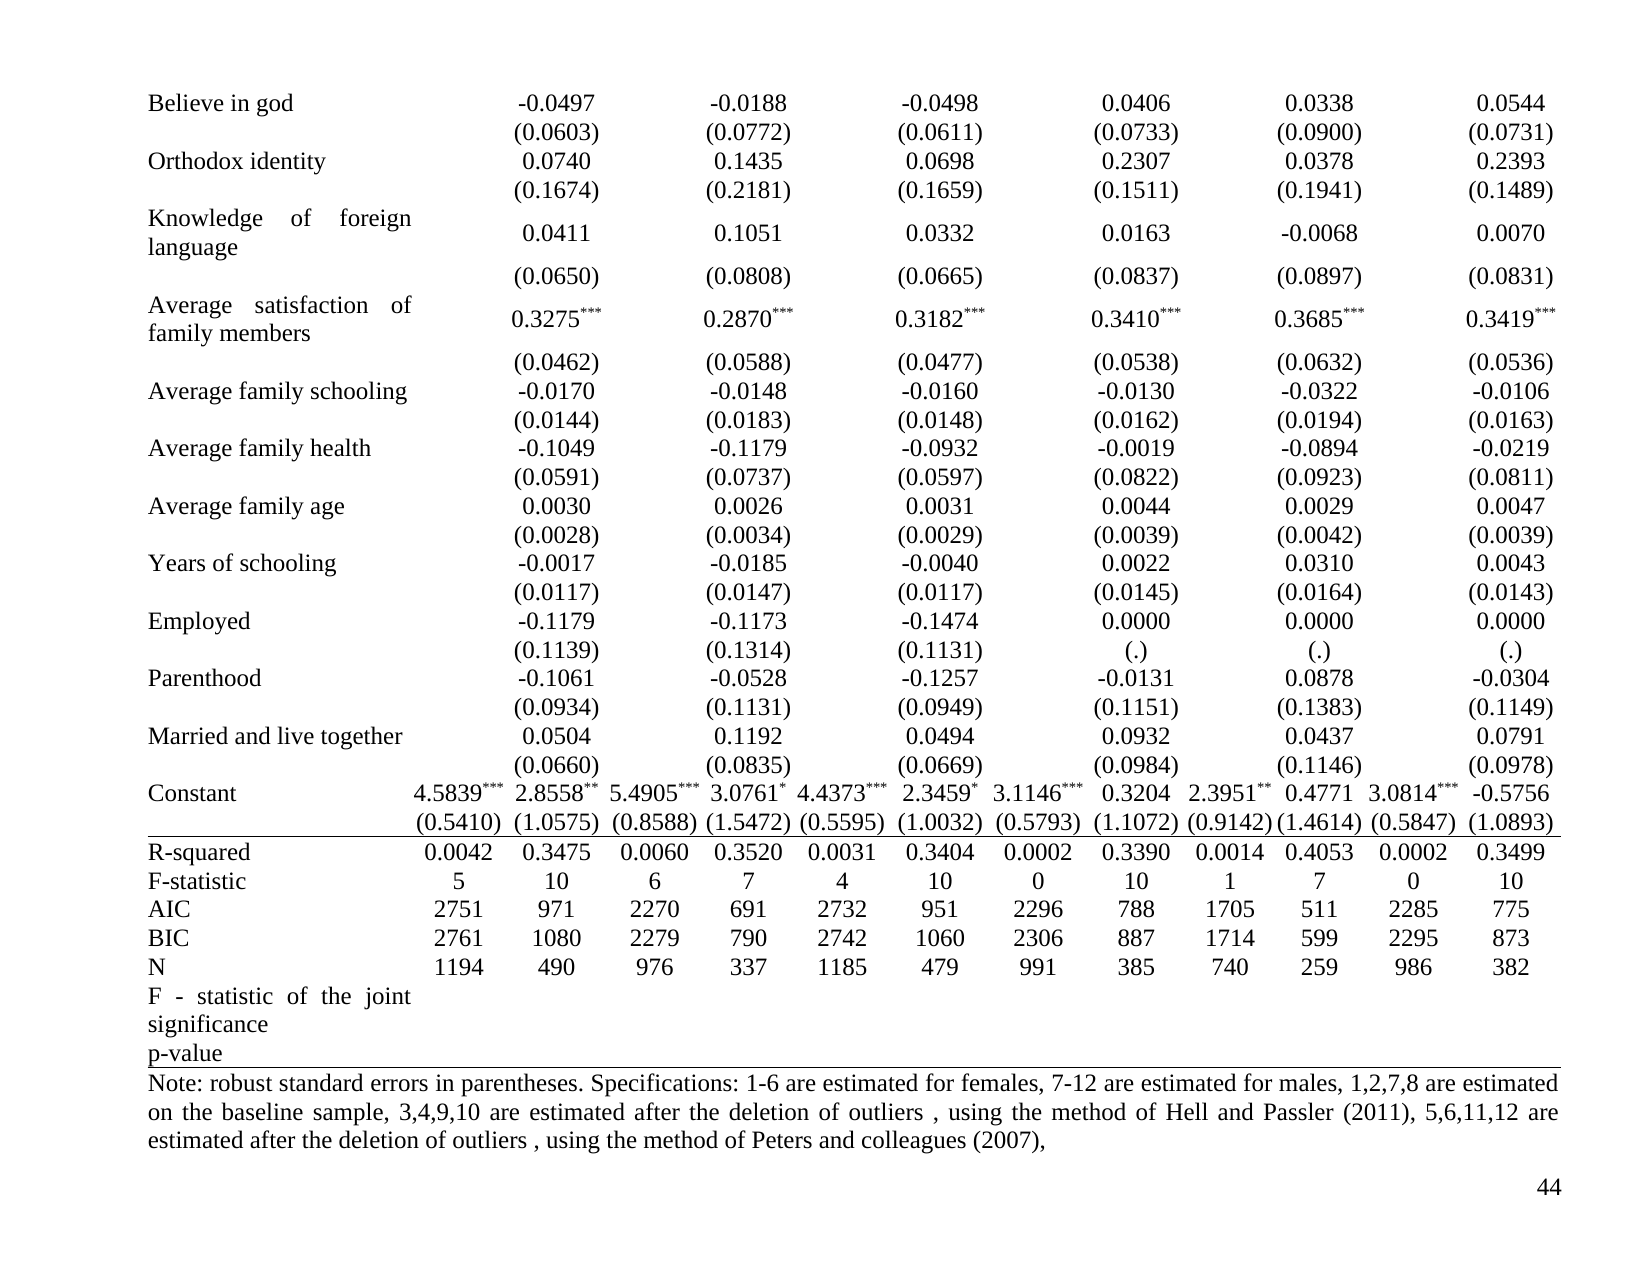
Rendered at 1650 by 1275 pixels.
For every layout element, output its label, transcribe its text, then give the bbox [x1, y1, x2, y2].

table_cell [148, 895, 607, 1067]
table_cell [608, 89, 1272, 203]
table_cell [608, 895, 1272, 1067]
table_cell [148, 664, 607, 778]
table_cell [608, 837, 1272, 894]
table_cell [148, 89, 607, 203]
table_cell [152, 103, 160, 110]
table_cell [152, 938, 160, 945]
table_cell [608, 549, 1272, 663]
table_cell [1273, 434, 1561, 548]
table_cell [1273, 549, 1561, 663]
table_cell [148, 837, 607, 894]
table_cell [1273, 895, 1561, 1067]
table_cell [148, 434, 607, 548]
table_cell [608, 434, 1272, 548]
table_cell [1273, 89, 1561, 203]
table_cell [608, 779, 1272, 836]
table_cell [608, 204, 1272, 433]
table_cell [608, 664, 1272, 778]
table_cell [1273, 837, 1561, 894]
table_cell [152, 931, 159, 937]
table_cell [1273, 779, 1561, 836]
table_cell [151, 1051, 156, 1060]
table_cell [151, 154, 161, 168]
text Note: robust standard errors in parentheses. Specifications: 1-6 are estimated for females, 7-12 are estimated for males, 1,2,7,8 are estimated on the baseline sample, 3,4,9,10 are estimated after the deletion of outliers , using the method of Hell and Passler (2011), 5,6,11,12 are estimated after the deletion of outliers , using the method of Peters and colleagues (2007), [148, 1068, 1561, 1154]
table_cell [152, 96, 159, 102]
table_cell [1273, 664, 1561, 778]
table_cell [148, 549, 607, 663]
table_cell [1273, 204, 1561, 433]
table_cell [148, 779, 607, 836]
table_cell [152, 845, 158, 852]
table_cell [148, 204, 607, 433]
